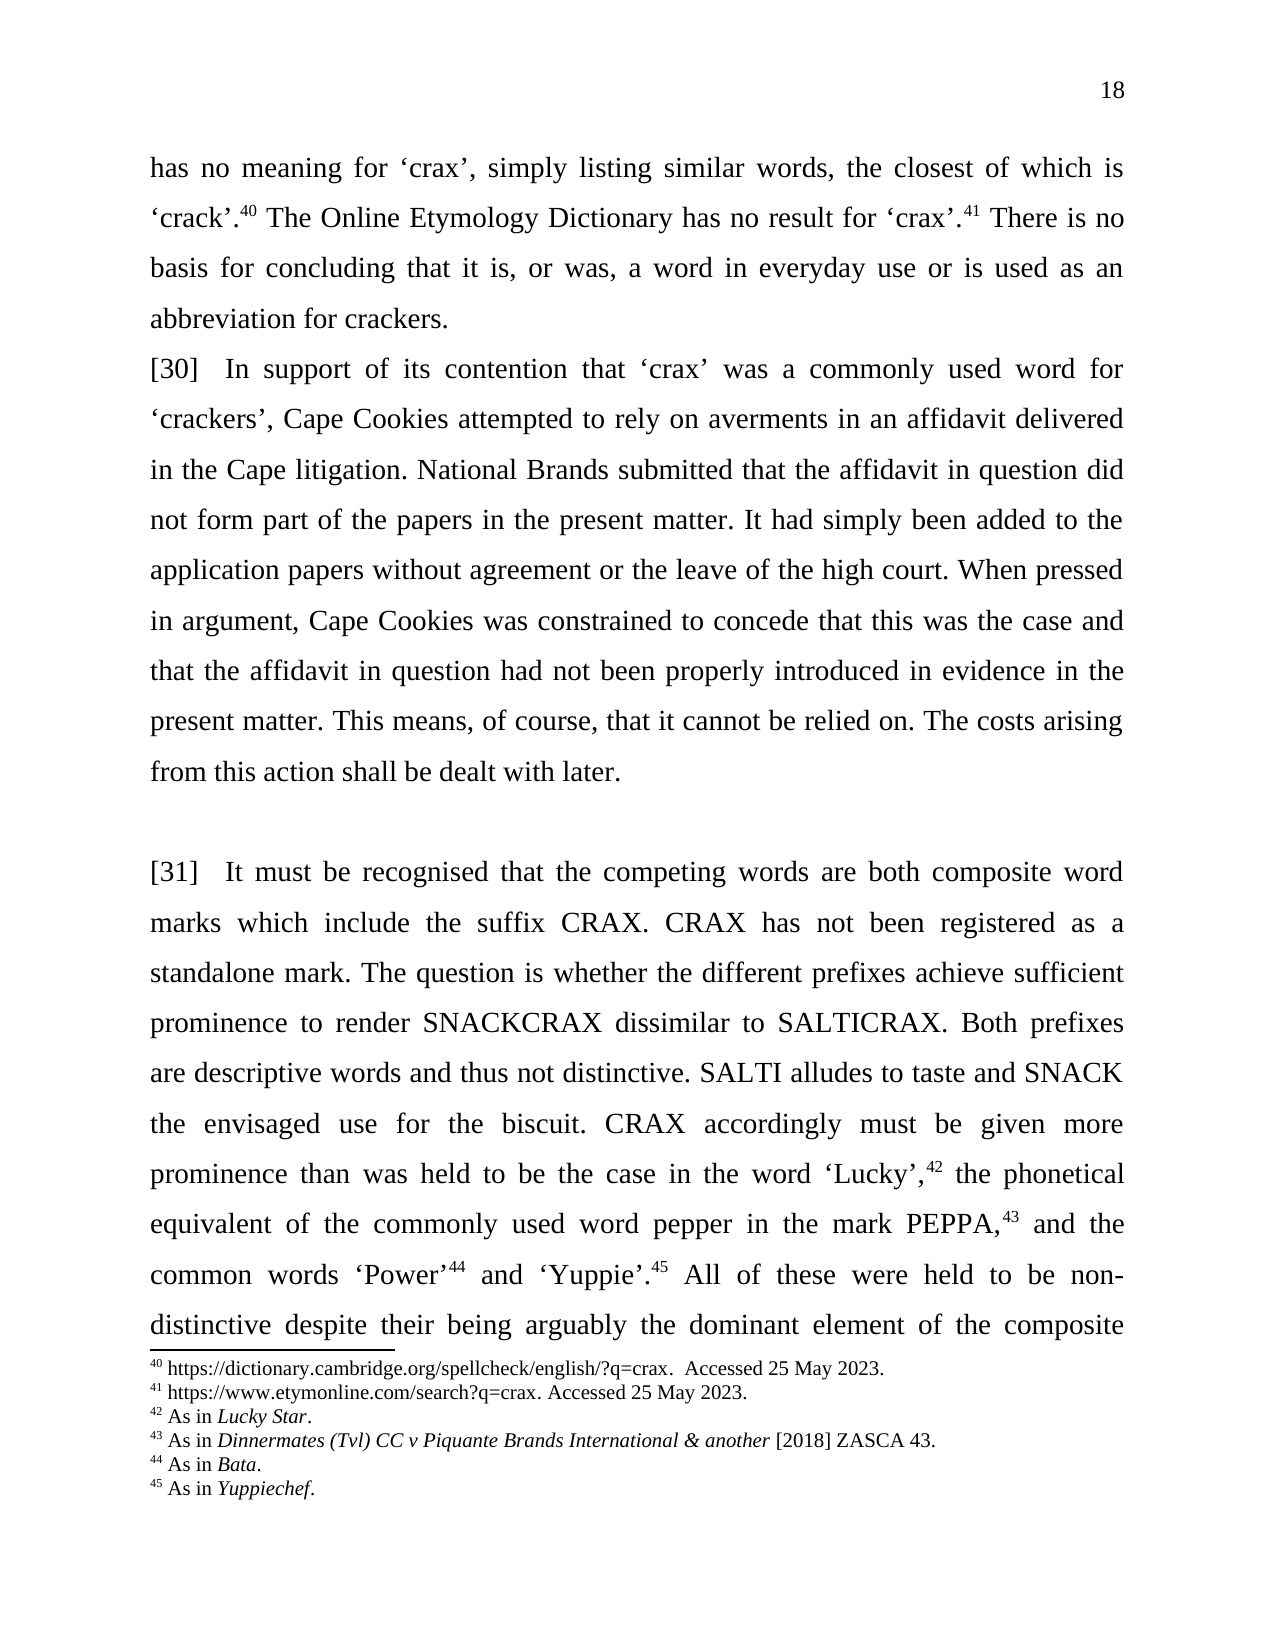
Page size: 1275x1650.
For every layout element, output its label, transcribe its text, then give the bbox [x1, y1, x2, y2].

list In support of its contention that ‘crax’ was a commonly used word for ‘crackers’, Cape Cookies attempted to rely on averments in an affidavit delivered in the Cape litigation. National Brands submitted that the affidavit in question did not form part of the papers in the present matter. It had simply been added to the application papers without agreement or the leave of the high court. When pressed in argument, Cape Cookies was constrained to concede that this was the case and that the affidavit in question had not been properly introduced in evidence in the present matter. This means, of course, that it cannot be relied on. The costs arising from this action shall be dealt with later. [150, 351, 1125, 787]
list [150, 854, 1125, 1341]
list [150, 150, 1125, 334]
